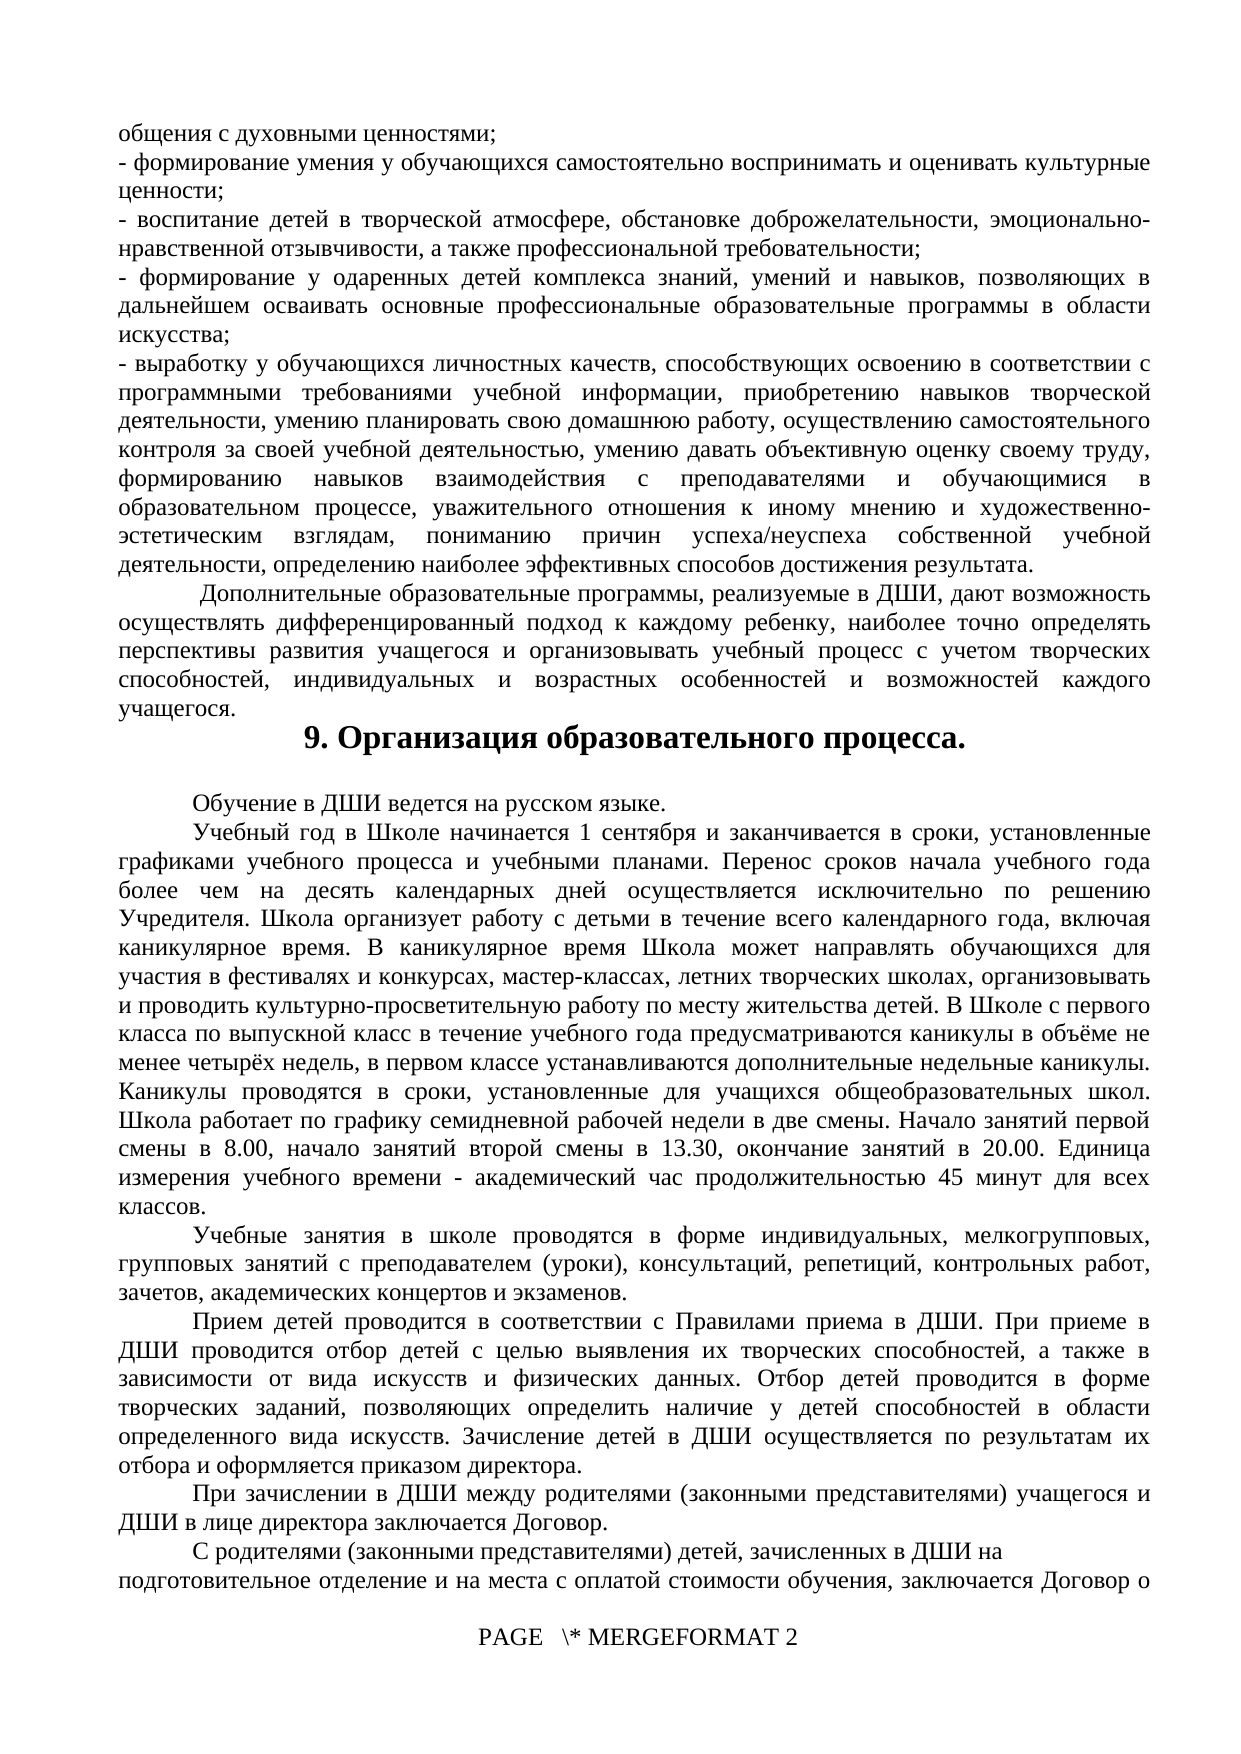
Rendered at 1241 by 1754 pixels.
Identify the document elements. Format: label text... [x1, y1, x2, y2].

text Учебные занятия в школе проводятся в форме индивидуальных, мелкогрупповых, групповых занятий с преподавателем (уроки), консультаций, репетиций, контрольных работ, зачетов, академических концертов и экзаменов. [118, 1220, 1152, 1306]
text При зачислении в ДШИ между родителями (законными представителями) учащегося и ДШИ в лице директора заключается Договор. [118, 1478, 1152, 1536]
text Учебный год в Школе начинается 1 сентября и заканчивается в сроки, установленные графиками учебного процесса и учебными планами. Перенос сроков начала учебного года более чем на десять календарных дней осуществляется исключительно по решению Учредителя. Школа организует работу с детьми в течение всего календарного года, включая каникулярное время. В каникулярное время Школа может направлять обучающихся для участия в фестивалях и конкурсах, мастер-классах, летних творческих школах, организовывать и проводить культурно-просветительную работу по месту жительства детей. В Школе с первого класса по выпускной класс в течение учебного года предусматриваются каникулы в объёме не менее четырёх недель, в первом классе устанавливаются дополнительные недельные каникулы. Каникулы проводятся в сроки, установленные для учащихся общеобразовательных школ. Школа работает по графику семидневной рабочей недели в две смены. Начало занятий первой смены в 8.00, начало занятий второй смены в 13.30, окончание занятий в 20.00. Единица измерения учебного времени - академический час продолжительностью 45 минут для всех классов. [118, 817, 1152, 1220]
text - формирование умения у обучающихся самостоятельно воспринимать и оценивать культурные ценности; [118, 147, 1152, 204]
text Прием детей проводится в соответствии с Правилами приема в ДШИ. При приеме в ДШИ проводится отбор детей с целью выявления их творческих способностей, а также в зависимости от вида искусств и физических данных. Отбор детей проводится в форме творческих заданий, позволяющих определить наличие у детей способностей в области определенного вида искусств. Зачисление детей в ДШИ осуществляется по результатам их отбора и оформляется приказом директора. [118, 1306, 1152, 1478]
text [118, 118, 1152, 147]
text Обучение в ДШИ ведется на русском языке. [118, 788, 1152, 817]
text - воспитание детей в творческой атмосфере, обстановке доброжелательности, эмоционально-нравственной отзывчивости, а также профессиональной требовательности; [118, 204, 1152, 262]
text 9. Организация образовательного процесса. [118, 722, 1152, 755]
text С родителями (законными представителями) детей, зачисленных в ДШИ на [118, 1536, 1152, 1565]
text - формирование у одаренных детей комплекса знаний, умений и навыков, позволяющих в дальнейшем осваивать основные профессиональные образовательные программы в области искусства; [118, 262, 1152, 348]
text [118, 1565, 1152, 1593]
text Дополнительные образовательные программы, реализуемые в ДШИ, дают возможность осуществлять дифференцированный подход к каждому ребенку, наиболее точно определять перспективы развития учащегося и организовывать учебный процесс с учетом творческих способностей, индивидуальных и возрастных особенностей и возможностей каждого учащегося. [118, 578, 1152, 722]
text - выработку у обучающихся личностных качеств, способствующих освоению в соответствии с программными требованиями учебной информации, приобретению навыков творческой деятельности, умению планировать свою домашнюю работу, осуществлению самостоятельного контроля за своей учебной деятельностью, умению давать объективную оценку своему труду, формированию навыков взаимодействия с преподавателями и обучающимися в образовательном процессе, уважительного отношения к иному мнению и художественно-эстетическим взглядам, пониманию причин успеха/неуспеха собственной учебной деятельности, определению наиболее эффективных способов достижения результата. [118, 348, 1152, 578]
